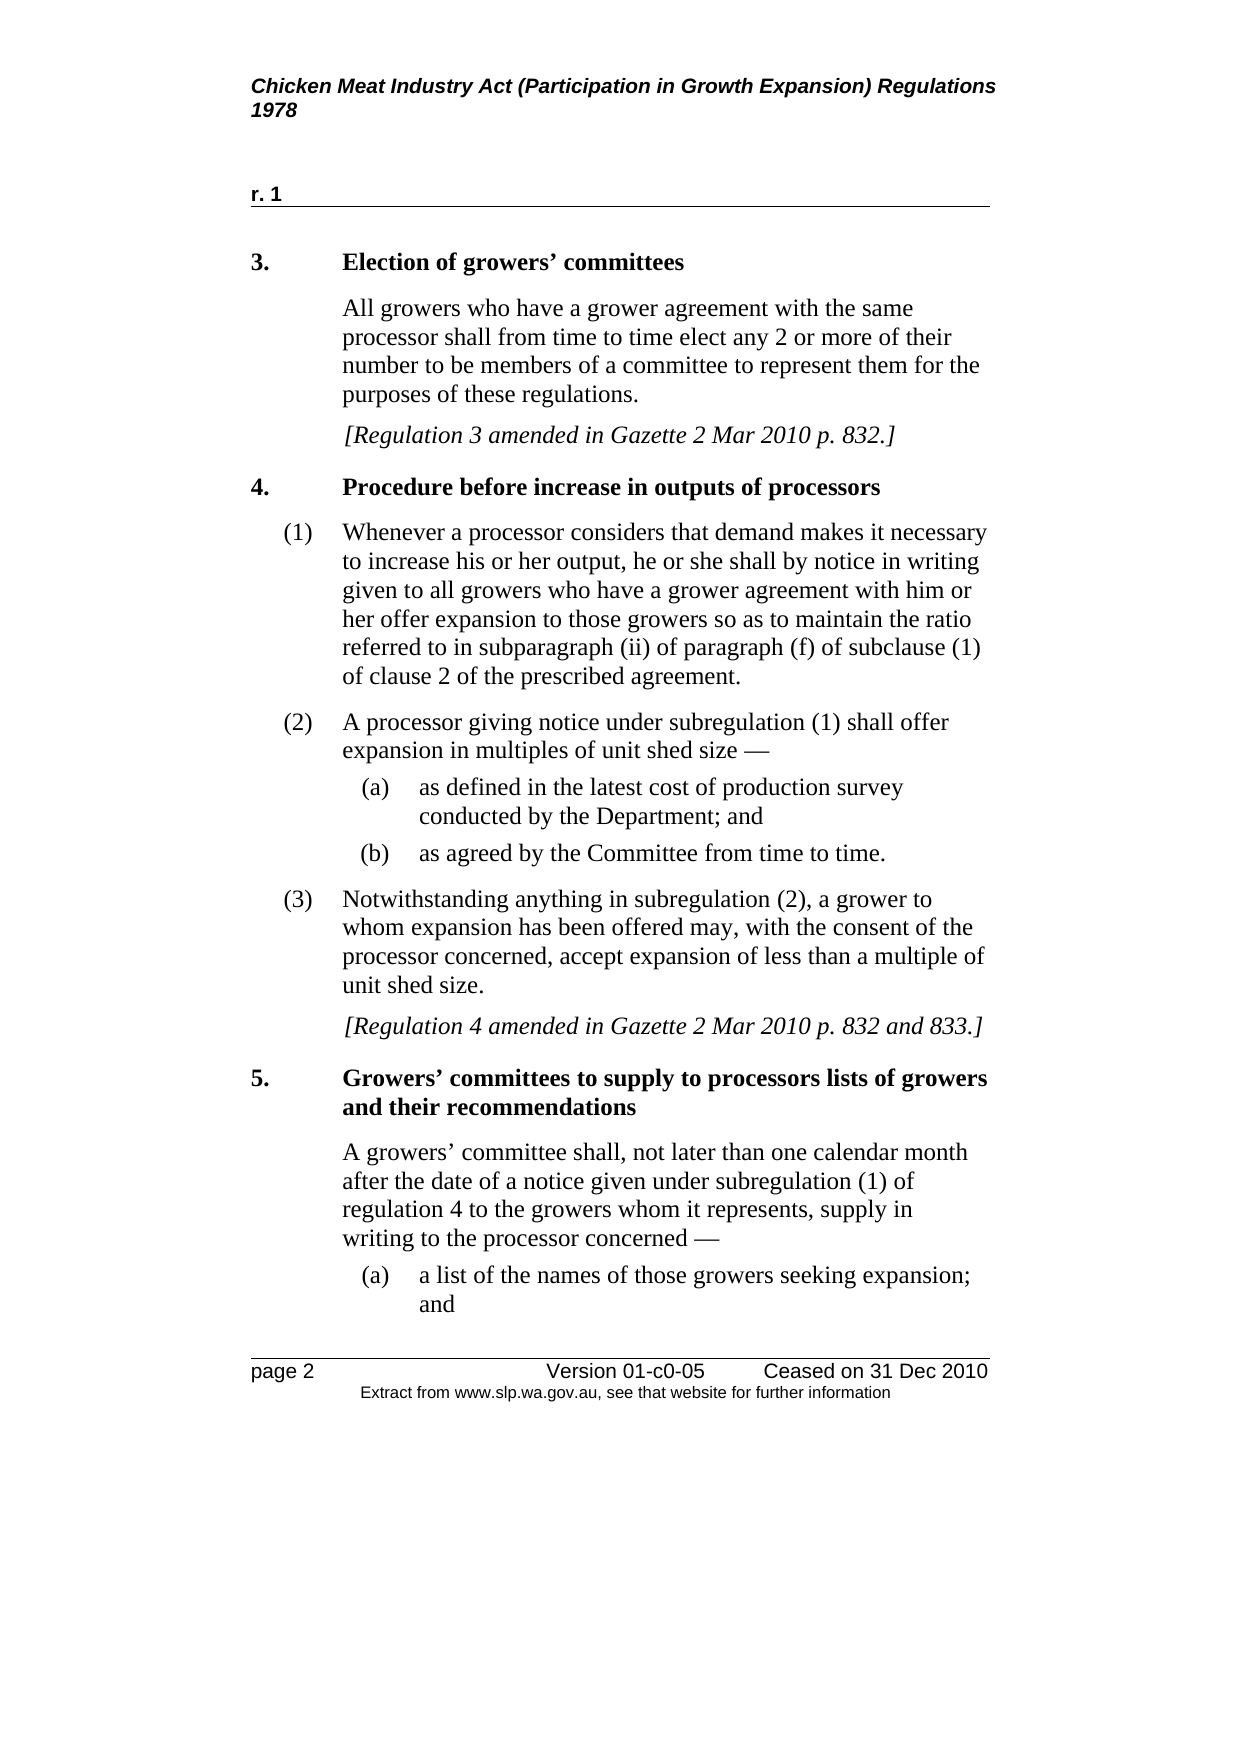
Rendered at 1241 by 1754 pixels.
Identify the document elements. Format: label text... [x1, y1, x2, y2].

text (3) Notwithstanding anything in subregulation (2), a grower to whom expansion has been offered may, with the consent of the processor concerned, accept expansion of less than a multiple of unit shed size. [251, 884, 990, 999]
text [Regulation 4 amended in Gazette 2 Mar 2010 p. 832 and 833.] [251, 1011, 990, 1040]
subtitle 3. Election of growers’ committees [251, 247, 990, 276]
subtitle 4. Procedure before increase in outputs of processors [251, 472, 990, 501]
text (1) Whenever a processor considers that demand makes it necessary to increase his or her output, he or she shall by notice in writing given to all growers who have a grower agreement with him or her offer expansion to those growers so as to maintain the ratio referred to in subparagraph (ii) of paragraph (f) of subclause (1) of clause 2 of the prescribed agreement. [251, 517, 990, 690]
text All growers who have a grower agreement with the same processor shall from time to time elect any 2 or more of their number to be members of a committee to represent them for the purposes of these regulations. [251, 293, 990, 408]
text [Regulation 3 amended in Gazette 2 Mar 2010 p. 832.] [251, 420, 990, 449]
subtitle 5. Growers’ committees to supply to processors lists of growers and their recommendations [251, 1063, 990, 1120]
text (2) A processor giving notice under subregulation (1) shall offer expansion in multiples of unit shed size — [251, 707, 990, 764]
text (a) as defined in the latest cost of production survey conducted by the Department; and [251, 772, 990, 830]
text (b) as agreed by the Committee from time to time. [251, 838, 990, 867]
text A growers’ committee shall, not later than one calendar month after the date of a notice given under subregulation (1) of regulation 4 to the growers whom it represents, supply in writing to the processor concerned — [251, 1137, 990, 1252]
text (a) a list of the names of those growers seeking expansion; and [251, 1260, 990, 1318]
